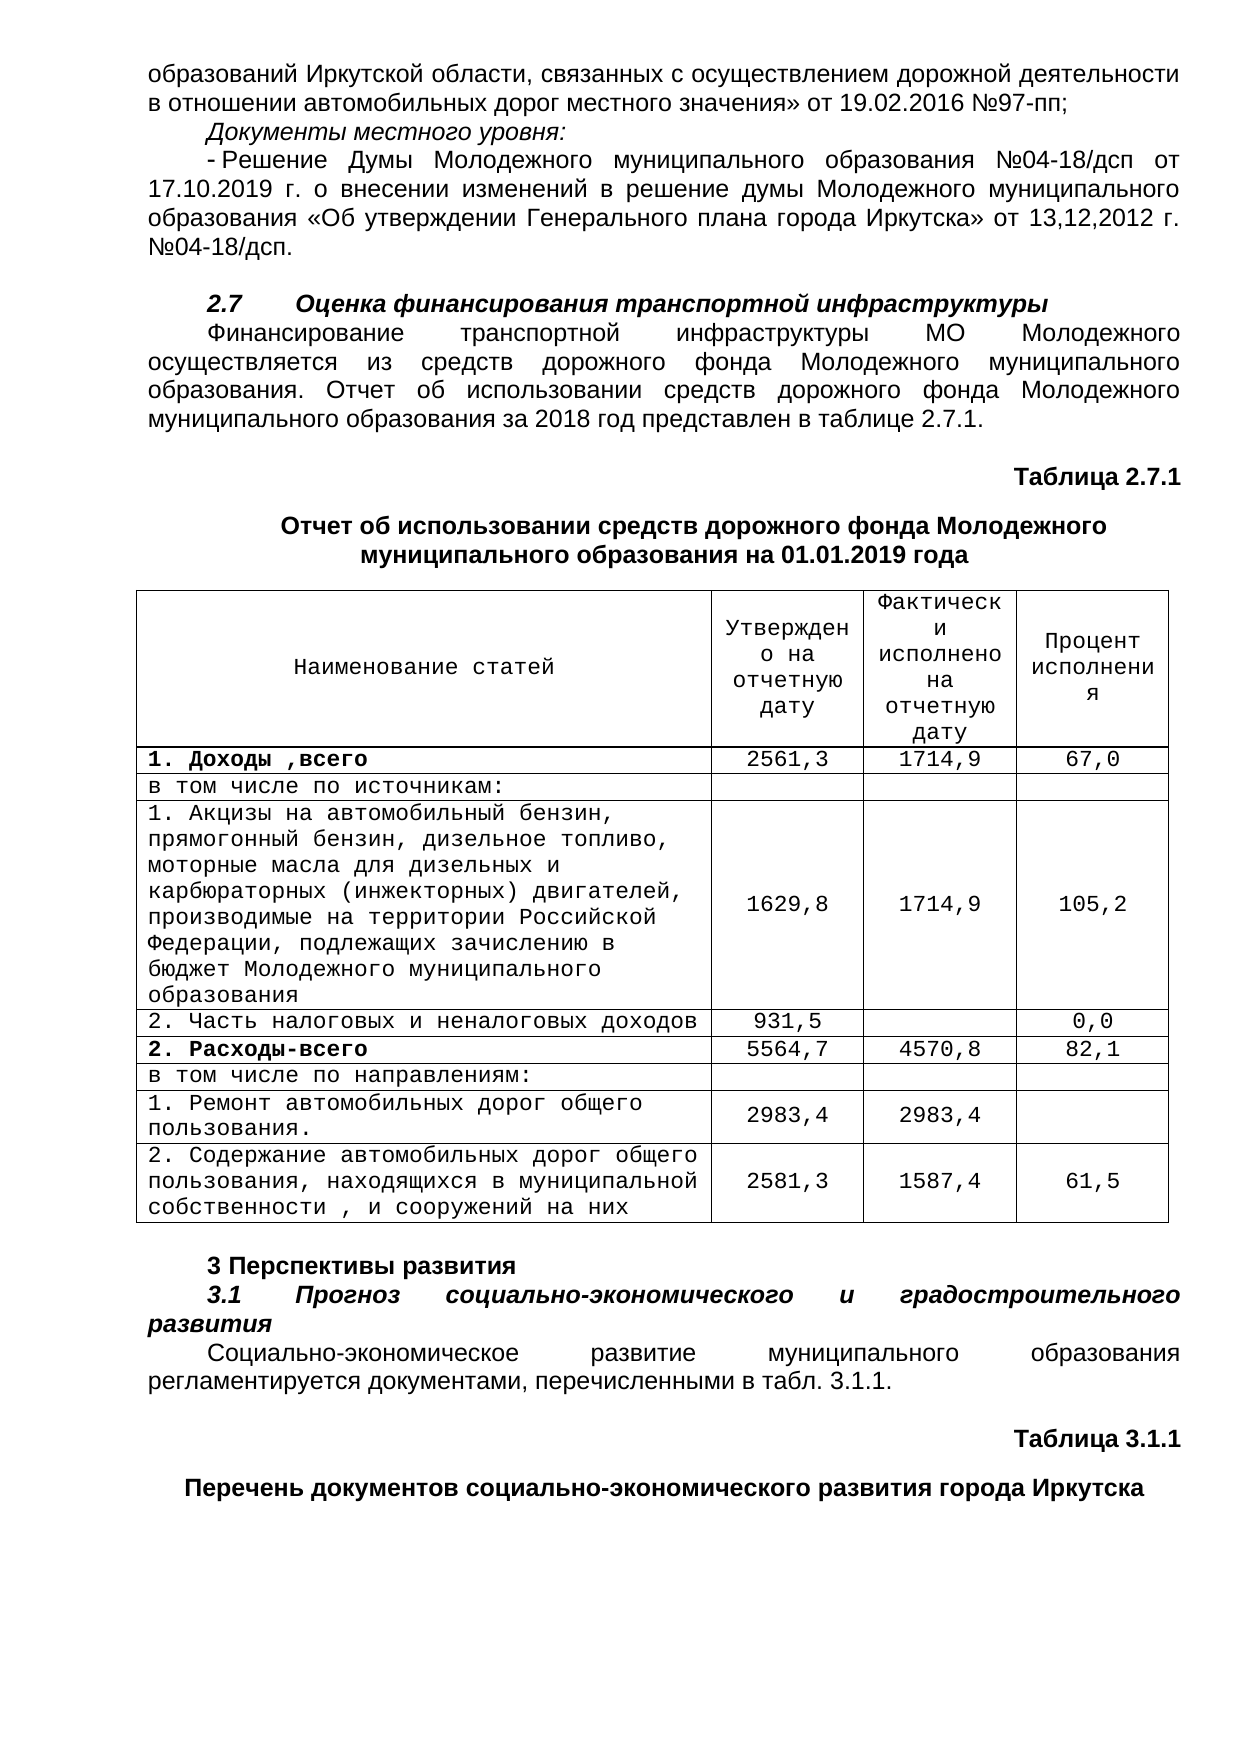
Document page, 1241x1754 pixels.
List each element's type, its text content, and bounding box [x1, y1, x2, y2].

subtitle Перспективы развития [148, 1251, 1181, 1280]
table_cell 67,0 [1017, 748, 1168, 773]
table_cell [864, 774, 1016, 800]
text Таблица 2.7.1 [148, 462, 1181, 491]
table_cell [1017, 1064, 1168, 1090]
text Социально-экономическое развитие муниципального образования регламентируется документами, перечисленными в табл. 3.1.1. [148, 1338, 1181, 1395]
table_cell 1. Ремонт автомобильных дорог общего пользования. [137, 1091, 711, 1143]
table_cell 5564,7 [712, 1037, 863, 1063]
table_cell 2581,3 [712, 1144, 863, 1222]
text Документы местного уровня: [148, 117, 1181, 145]
table_cell 1714,9 [864, 801, 1016, 1009]
table_cell 1. Доходы ,всего [137, 748, 711, 773]
table_header Утверждено на отчетную дату [712, 591, 863, 746]
subtitle Оценка финансирования транспортной инфраструктуры [148, 289, 1181, 318]
table_cell 105,2 [1017, 801, 1168, 1009]
subtitle Прогноз социально-экономического и градостроительного развития [148, 1280, 1181, 1338]
table_cell 1714,9 [864, 748, 1016, 773]
table_cell 4570,8 [864, 1037, 1016, 1063]
table_cell [1017, 1091, 1168, 1143]
table_cell в том числе по источникам: [137, 774, 711, 800]
table_cell 2. Содержание автомобильных дорог общего пользования, находящихся в муниципальной собственности , и сооружений на них [137, 1144, 711, 1222]
table_header Процент исполнения [1017, 591, 1168, 746]
table_cell 1587,4 [864, 1144, 1016, 1222]
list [148, 59, 1181, 117]
table_cell [864, 1064, 1016, 1090]
table_cell 61,5 [1017, 1144, 1168, 1222]
table_cell [712, 1064, 863, 1090]
table_header Наименование статей [137, 591, 711, 746]
table_cell [1017, 774, 1168, 800]
table_cell [712, 774, 863, 800]
table_header Фактически исполнено на отчетную дату [864, 591, 1016, 746]
table_cell 0,0 [1017, 1010, 1168, 1036]
table_cell 2. Расходы-всего [137, 1037, 711, 1063]
table_cell 1629,8 [712, 801, 863, 1009]
table_cell 1. Акцизы на автомобильный бензин, прямогонный бензин, дизельное топливо, моторные масла для дизельных и карбюраторных (инжекторных) двигателей, производимые на территории Российской Федерации, подлежащих зачислению в бюджет Молодежного муниципального образования [137, 801, 711, 1009]
table_cell 2561,3 [712, 748, 863, 773]
table_cell 2983,4 [864, 1091, 1016, 1143]
text Перечень документов социально-экономического развития города Иркутска [148, 1473, 1181, 1502]
text Финансирование транспортной инфраструктуры МО Молодежного осуществляется из средств дорожного фонда Молодежного муниципального образования. Отчет об использовании средств дорожного фонда Молодежного муниципального образования за 2018 год представлен в таблице 2.7.1. [148, 318, 1181, 433]
table_cell 82,1 [1017, 1037, 1168, 1063]
table_cell [864, 1010, 1016, 1036]
table_cell 2983,4 [712, 1091, 863, 1143]
table_cell 931,5 [712, 1010, 863, 1036]
table_cell 2. Часть налоговых и неналоговых доходов [137, 1010, 711, 1036]
text Отчет об использовании средств дорожного фонда Молодежного муниципального образования на 01.01.2019 года [148, 511, 1181, 569]
list Решение Думы Молодежного муниципального образования №04-18/дсп от 17.10.2019 г. о внесении изменений в решение думы Молодежного муниципального образования «Об утверждении Генерального плана города Иркутска» от 13,12,2012 г. №04-18/дсп. [148, 145, 1181, 261]
text Таблица 3.1.1 [148, 1424, 1181, 1453]
table_cell в том числе по направлениям: [137, 1064, 711, 1090]
